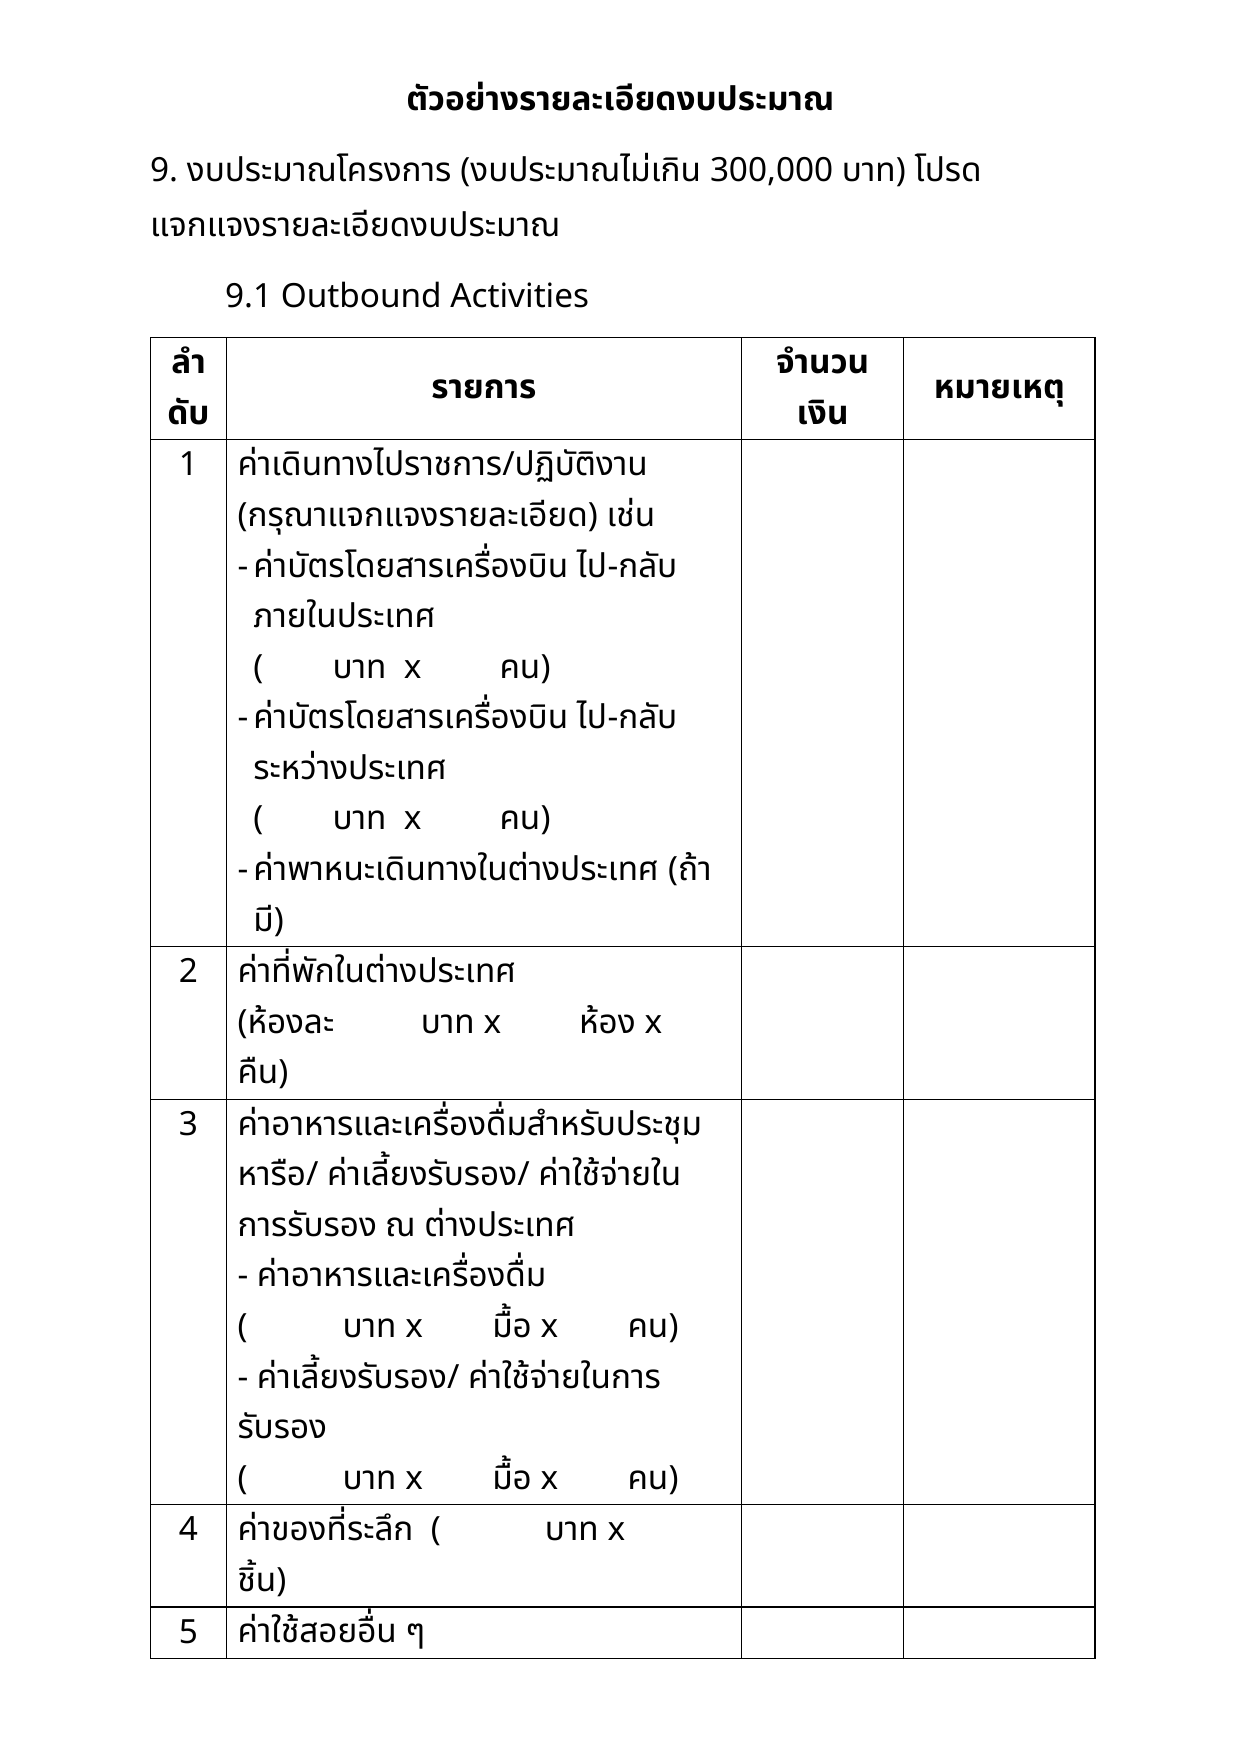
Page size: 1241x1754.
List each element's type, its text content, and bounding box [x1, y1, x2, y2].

text ตัวอย่างรายละเอียดงบประมาณ [150, 75, 1090, 125]
table_cell 2 [151, 947, 226, 1099]
table_cell [904, 1608, 1094, 1658]
table_cell ค่าที่พักในต่างประเทศ (ห้องละ บาท x ห้อง x คืน) [227, 947, 741, 1099]
table_cell ค่าเดินทางไปราชการ/ปฏิบัติงาน (กรุณาแจกแจงรายละเอียด) เช่น ค่าบัตรโดยสารเครื่องบิน ไป-กลับ ภายในประเทศ ( บาท x คน) ค่าบัตรโดยสารเครื่องบิน ไป-กลับ ระหว่างประเทศ ( บาท x คน) ค่าพาหนะเดินทางในต่างประเทศ (ถ้ามี) [227, 440, 741, 946]
table_cell 4 [151, 1505, 226, 1606]
text 9.1 Outbound Activities [150, 272, 1090, 317]
table_cell [742, 1505, 903, 1606]
table_cell [742, 1100, 903, 1504]
table_cell 5 [151, 1608, 226, 1658]
table_cell [742, 1608, 903, 1658]
table_cell 3 [151, 1100, 226, 1504]
table_cell [904, 440, 1094, 946]
table_cell [904, 947, 1094, 1099]
table_cell 1 [151, 440, 226, 946]
table_cell ค่าอาหารและเครื่องดื่มสำหรับประชุมหารือ/ ค่าเลี้ยงรับรอง/ ค่าใช้จ่ายในการรับรอง ณ ต่างประเทศ - ค่าอาหารและเครื่องดื่ม ( บาท x มื้อ x คน) - ค่าเลี้ยงรับรอง/ ค่าใช้จ่ายในการรับรอง ( บาท x มื้อ x คน) [227, 1100, 741, 1504]
text 9. งบประมาณโครงการ (งบประมาณไม่เกิน 300,000 บาท) โปรดแจกแจงรายละเอียดงบประมาณ [150, 146, 1090, 251]
table_cell [742, 440, 903, 946]
table_header รายการ [227, 338, 741, 439]
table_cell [227, 1608, 741, 1658]
table_cell ค่าของที่ระลึก ( บาท x ชิ้น) [227, 1505, 741, 1606]
table_header ลำดับ [151, 338, 226, 439]
table_header จำนวนเงิน [742, 338, 903, 439]
table_cell [904, 1100, 1094, 1504]
table_header หมายเหตุ [904, 338, 1094, 439]
table_cell [742, 947, 903, 1099]
table_cell [904, 1505, 1094, 1606]
